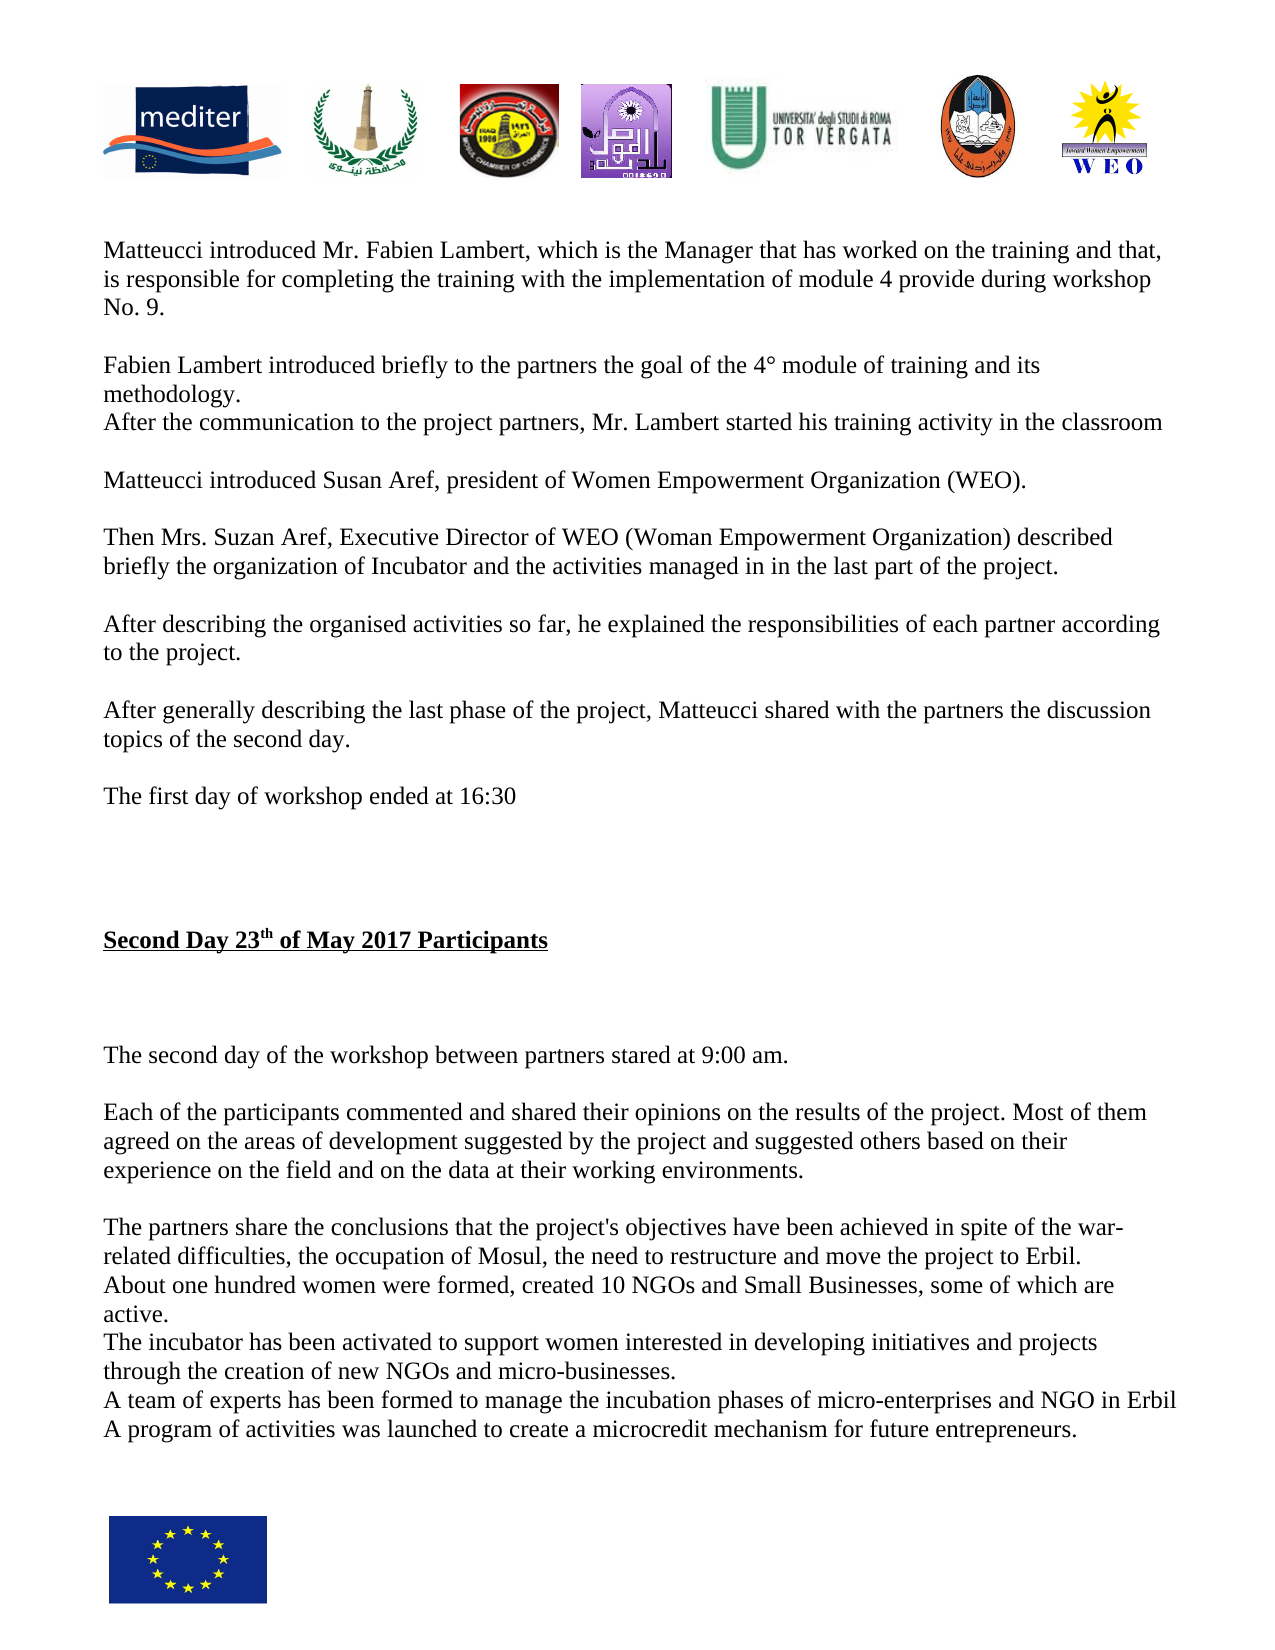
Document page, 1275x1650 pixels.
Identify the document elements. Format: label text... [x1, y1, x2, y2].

text A program of activities was launched to create a microcredit mechanism for future entrepreneurs. [103, 1414, 1181, 1442]
text The partners share the conclusions that the project's objectives have been achieved in spite of the war-related difficulties, the occupation of Mosul, the need to restructure and move the project to Erbil. [103, 1212, 1181, 1270]
text After describing the organised activities so far, he explained the responsibilities of each partner according to the project. [103, 609, 1181, 666]
text About one hundred women were formed, created 10 NGOs and Small Businesses, some of which are active. [103, 1270, 1181, 1327]
picture [103, 83, 282, 178]
text The incubator has been activated to support women interested in developing initiatives and projects through the creation of new NGOs and micro-businesses. [103, 1327, 1181, 1385]
picture [459, 84, 559, 178]
text Then Mrs. Suzan Aref, Executive Director of WEO (Woman Empowerment Organization) described briefly the organization of Incubator and the activities managed in in the last part of the project. [103, 522, 1181, 580]
text After the communication to the project partners, Mr. Lambert started his training activity in the classroom [103, 407, 1181, 436]
text Fabien Lambert introduced briefly to the partners the goal of the 4° module of training and its methodology. [103, 350, 1181, 407]
text The first day of workshop ended at 16:30 [103, 781, 1181, 810]
text Matteucci introduced Susan Aref, president of Women Empowerment Organization (WEO). [103, 465, 1181, 494]
picture [108, 1516, 268, 1604]
text Second Day 23th of May 2017 Participants [103, 925, 1181, 954]
text Each of the participants commented and shared their opinions on the results of the project. Most of them agreed on the areas of development suggested by the project and suggested others based on their experience on the field and on the data at their working environments. [103, 1097, 1181, 1184]
text Matteucci introduced Mr. Fabien Lambert, which is the Manager that has worked on the training and that, is responsible for completing the training with the implementation of module 4 provide during workshop No. 9. [103, 235, 1181, 321]
text After generally describing the last phase of the project, Matteucci shared with the partners the discussion topics of the second day. [103, 695, 1181, 752]
picture [704, 75, 1154, 178]
picture [308, 81, 422, 178]
text The second day of the workshop between partners stared at 9:00 am. [103, 1040, 1181, 1069]
picture [581, 84, 672, 178]
text A team of experts has been formed to manage the incubation phases of micro-enterprises and NGO in Erbil [103, 1385, 1181, 1414]
